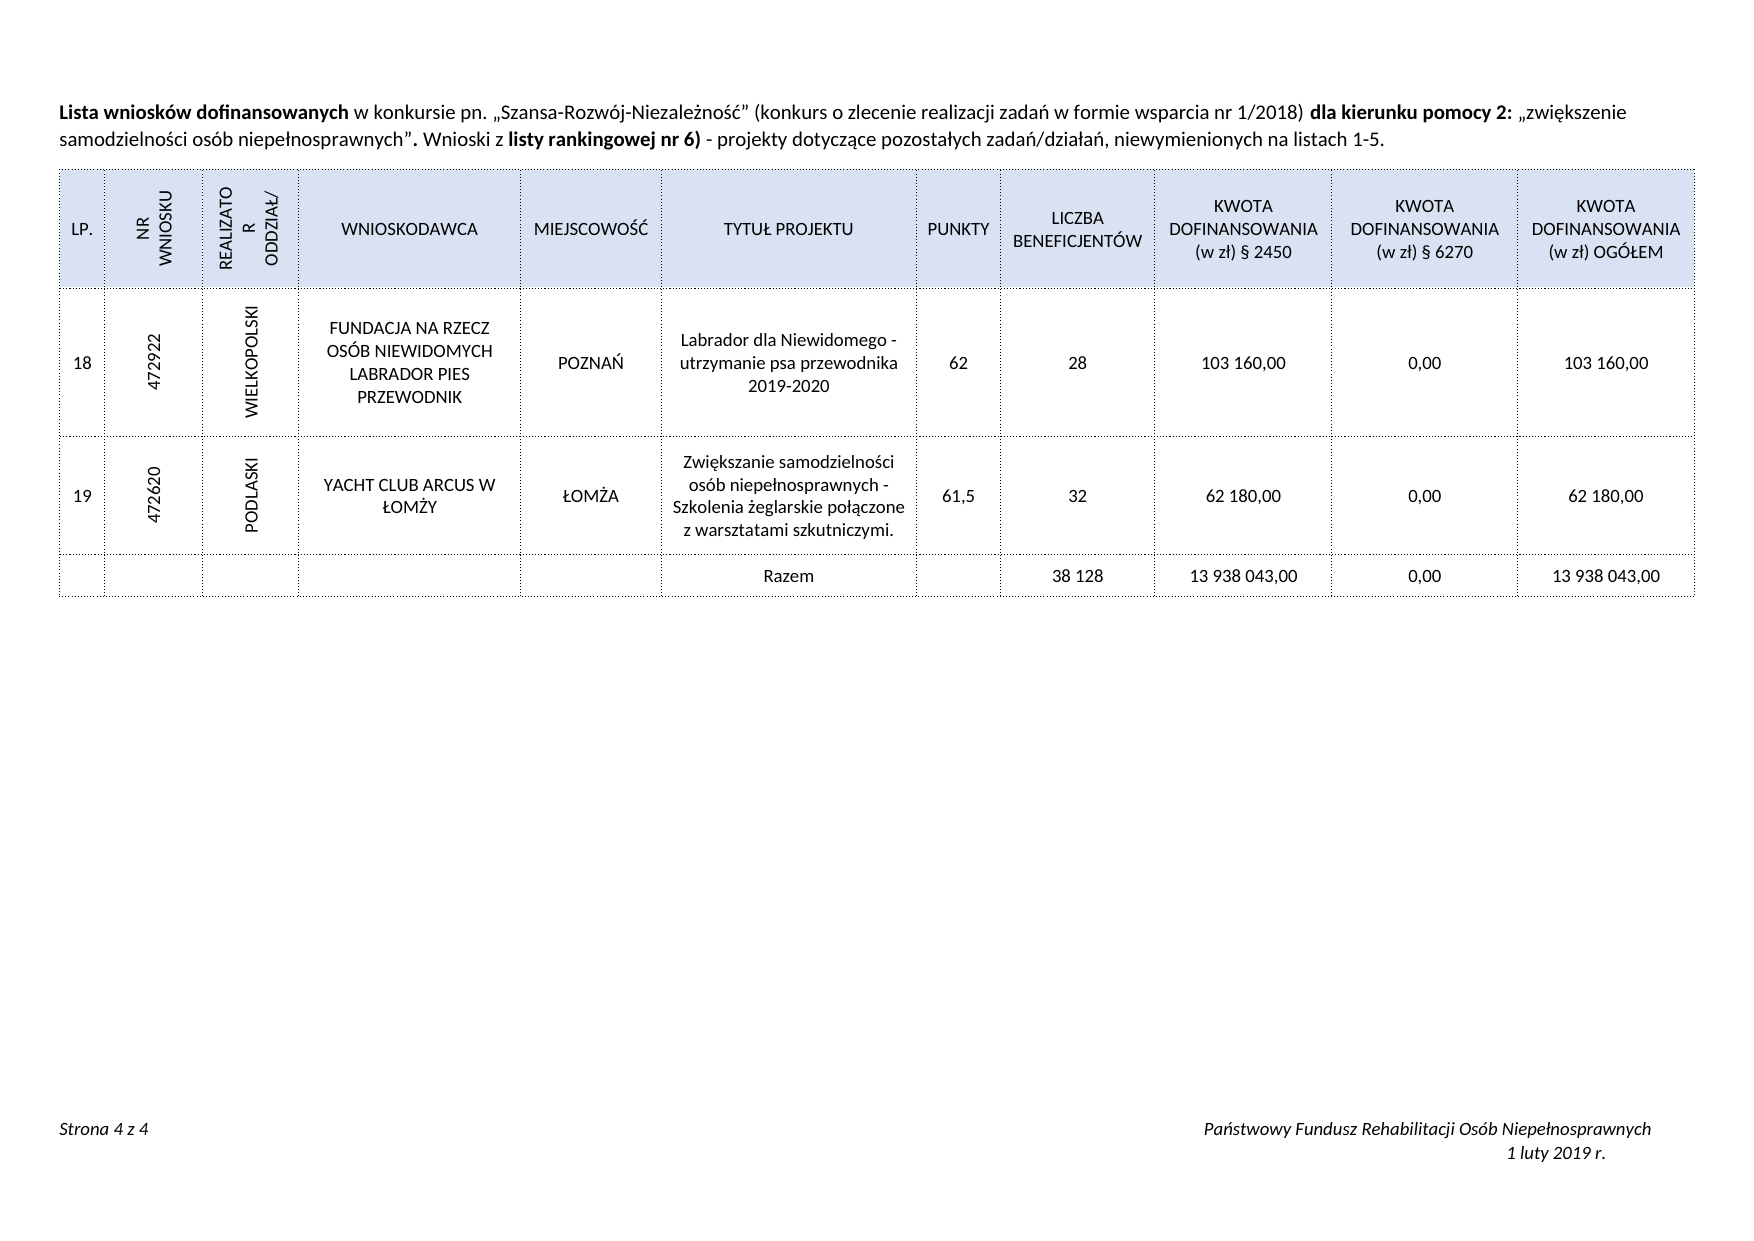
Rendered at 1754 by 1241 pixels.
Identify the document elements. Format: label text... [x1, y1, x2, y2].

table_cell [299, 554, 520, 596]
table_cell 38 128 [1001, 554, 1155, 596]
table_cell 62 180,00 [1155, 436, 1332, 554]
table_cell 472620 [105, 436, 202, 554]
table_cell 103 160,00 [1155, 288, 1332, 436]
table_cell POZNAŃ [520, 288, 661, 436]
table_header KWOTA DOFINANSOWANIA (w zł) § 2450 [1155, 169, 1332, 287]
table_cell Zwiększanie samodzielności osób niepełnosprawnych - Szkolenia żeglarskie połączone z warsztatami szkutniczymi. [661, 436, 916, 554]
table_cell [105, 554, 202, 596]
table_cell 61,5 [916, 436, 1001, 554]
table_cell [60, 554, 104, 596]
table_cell 32 [1001, 436, 1155, 554]
table_cell 0,00 [1332, 288, 1517, 436]
table_cell 103 160,00 [1517, 288, 1694, 436]
table_cell 28 [1001, 288, 1155, 436]
table_cell FUNDACJA NA RZECZ OSÓB NIEWIDOMYCH LABRADOR PIES PRZEWODNIK [299, 288, 520, 436]
table_cell 19 [60, 436, 104, 554]
table_cell 0,00 [1332, 554, 1517, 596]
table_cell [916, 554, 1001, 596]
table_header KWOTA DOFINANSOWANIA (w zł) OGÓŁEM [1517, 169, 1694, 287]
table_header TYTUŁ PROJEKTU [661, 169, 916, 287]
table_header KWOTA DOFINANSOWANIA (w zł) § 6270 [1332, 169, 1517, 287]
table_header REALIZATOR ODDZIAŁ/ BIURO [203, 169, 299, 287]
table_cell 62 [916, 288, 1001, 436]
table_cell 13 938 043,00 [1517, 554, 1694, 596]
table_header LICZBA BENEFICJENTÓW [1001, 169, 1155, 287]
table_cell [520, 554, 661, 596]
table_cell 0,00 [1332, 436, 1517, 554]
table_cell Labrador dla Niewidomego - utrzymanie psa przewodnika 2019-2020 [661, 288, 916, 436]
table_header MIEJSCOWOŚĆ [520, 169, 661, 287]
table_cell ŁOMŻA [520, 436, 661, 554]
table_header PUNKTY [916, 169, 1001, 287]
table_header WNIOSKODAWCA [299, 169, 520, 287]
table_header LP. [60, 169, 104, 287]
table_cell PODLASKI [203, 436, 299, 554]
table_cell Razem [661, 554, 916, 596]
table_cell WIELKOPOLSKI [203, 288, 299, 436]
table_cell 18 [60, 288, 104, 436]
table_cell [203, 554, 299, 596]
table_cell 472922 [105, 288, 202, 436]
table_cell 62 180,00 [1517, 436, 1694, 554]
table_cell 13 938 043,00 [1155, 554, 1332, 596]
table_cell YACHT CLUB ARCUS W ŁOMŻY [299, 436, 520, 554]
table_header NR WNIOSKU [105, 169, 202, 287]
